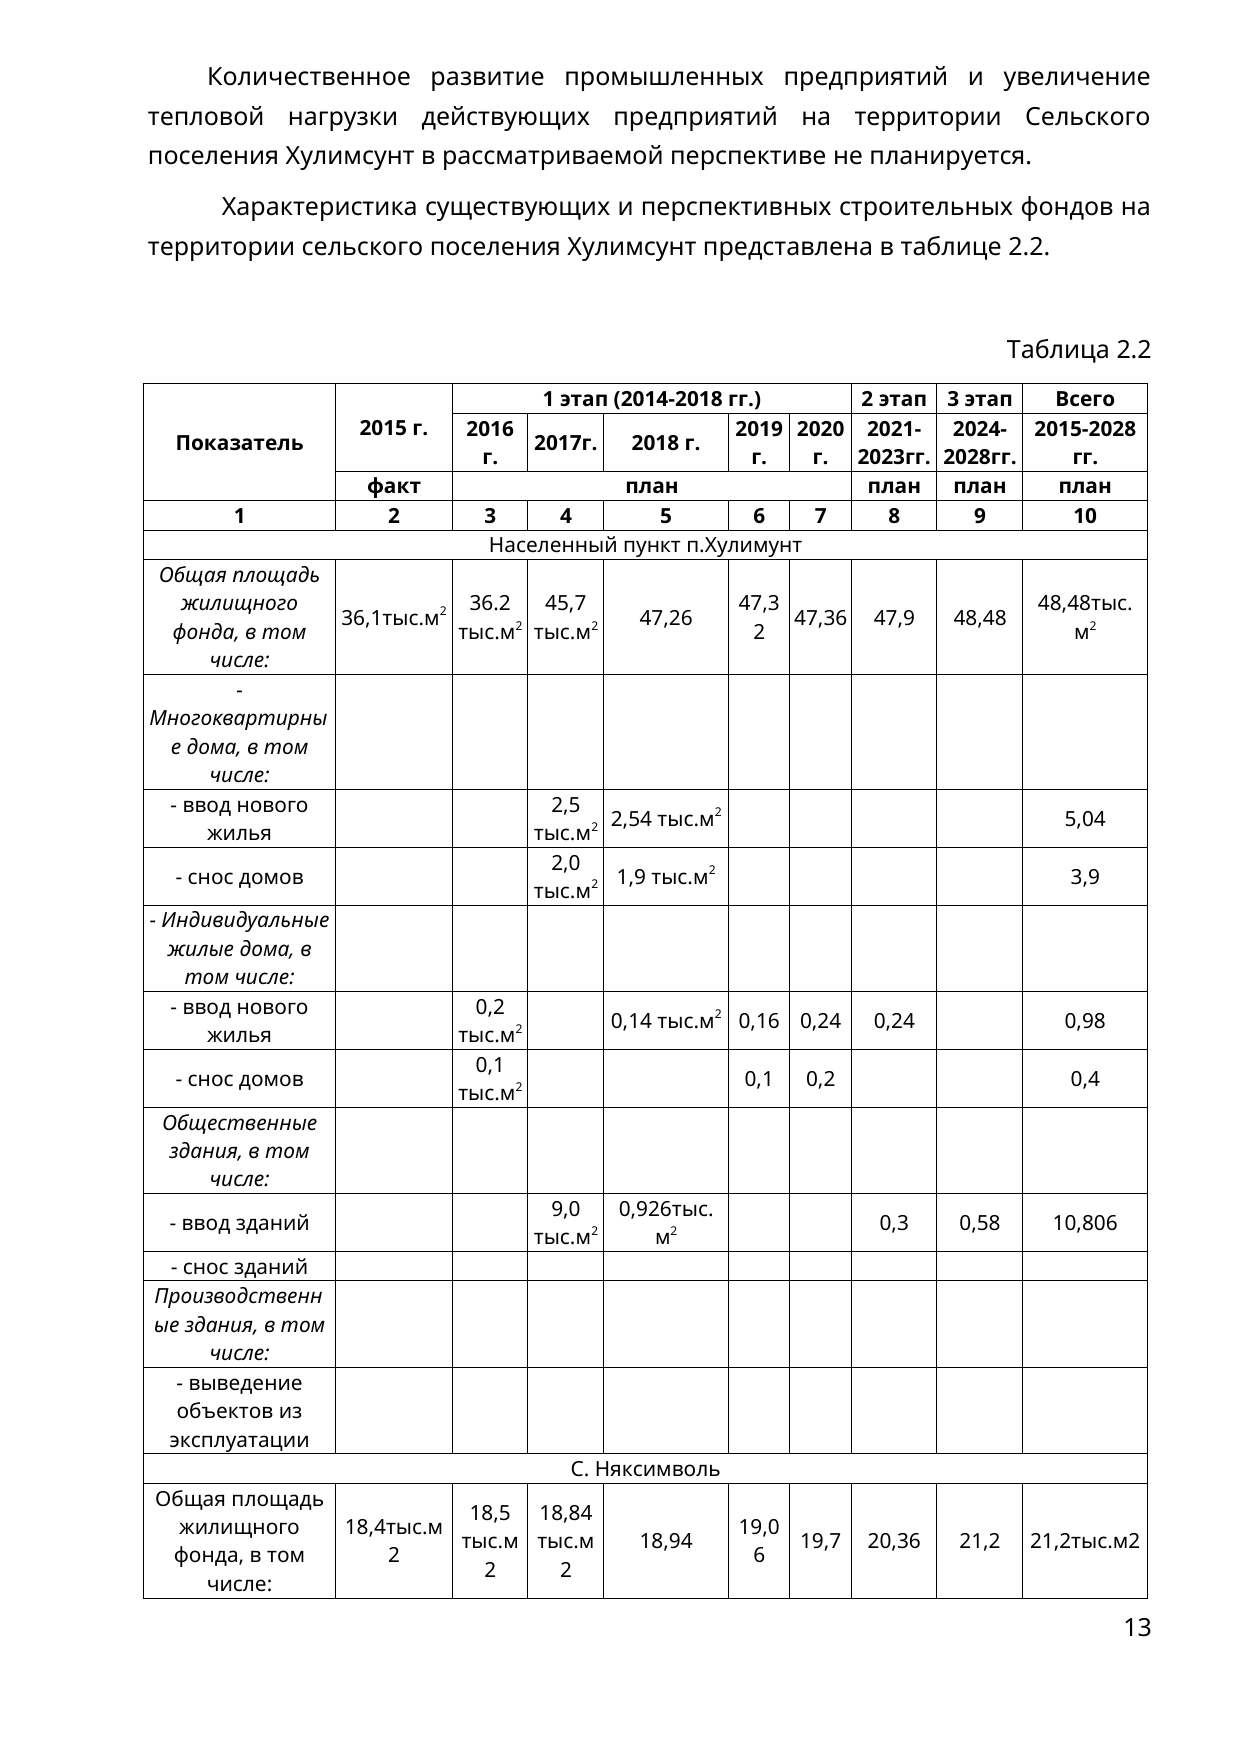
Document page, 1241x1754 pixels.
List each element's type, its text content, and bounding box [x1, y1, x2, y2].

table_cell 3 [453, 501, 527, 529]
table_cell [790, 1194, 851, 1251]
table_cell 0,1 тыс.м2 [453, 1050, 527, 1107]
table_cell [790, 675, 851, 789]
table_cell - снос домов [144, 848, 335, 904]
table_cell 2018 г. [604, 414, 728, 471]
table_cell [336, 1281, 452, 1367]
table_cell [1023, 1368, 1147, 1453]
table_cell [528, 906, 603, 991]
table_cell план [852, 472, 936, 500]
table_header 1 этап (2014-2018 гг.) [453, 384, 851, 413]
table_cell [1023, 906, 1147, 991]
table_cell 47,9 [852, 560, 936, 674]
table_cell 18,4тыс.м2 [336, 1484, 452, 1597]
table_cell [453, 906, 527, 991]
table_cell [336, 1252, 452, 1280]
table_cell 6 [729, 501, 789, 529]
table_cell [1023, 675, 1147, 789]
table_cell Общая площадь жилищного фонда, в том числе: [144, 1484, 335, 1597]
table_cell 0,2 тыс.м2 [453, 992, 527, 1049]
table_cell [729, 1252, 789, 1280]
table_cell 47,32 [729, 560, 789, 674]
table_cell план [453, 472, 851, 500]
table_cell 1,9 тыс.м2 [604, 848, 728, 904]
table_cell [729, 1281, 789, 1367]
table_cell Общая площадь жилищного фонда, в том числе: [144, 560, 335, 674]
table_cell 10 [1023, 501, 1147, 529]
table_cell [604, 1368, 728, 1453]
table_cell [852, 848, 936, 904]
table_cell [729, 848, 789, 904]
table_cell 7 [790, 501, 851, 529]
table_cell 47,36 [790, 560, 851, 674]
table_cell Населенный пункт п.Хулимунт [144, 531, 1147, 559]
table_cell 19,06 [729, 1484, 789, 1597]
table_cell С. Няксимволь [144, 1454, 1147, 1483]
table_cell [729, 675, 789, 789]
table_cell 47,26 [604, 560, 728, 674]
text Количественное развитие промышленных предприятий и увеличение тепловой нагрузки действующих предприятий на территории Сельского поселения Хулимсунт в рассматриваемой перспективе не планируется. [148, 59, 1152, 171]
table_cell Производственные здания, в том числе: [144, 1281, 335, 1367]
table_cell 45,7 тыс.м2 [528, 560, 603, 674]
table_cell [604, 1108, 728, 1193]
table_cell [1023, 1252, 1147, 1280]
table_cell [937, 1281, 1022, 1367]
table_cell [852, 1368, 936, 1453]
table_cell [453, 1194, 527, 1251]
table_cell [336, 848, 452, 904]
table_cell [453, 675, 527, 789]
table_cell 36,1тыс.м2 [336, 560, 452, 674]
table_cell [336, 675, 452, 789]
table_cell [790, 1252, 851, 1280]
table_cell 0,3 [852, 1194, 936, 1251]
table_cell [937, 1252, 1022, 1280]
table_cell - Индивидуальные жилые дома, в том числе: [144, 906, 335, 991]
table_cell [937, 848, 1022, 904]
table_cell [336, 1368, 452, 1453]
table_cell 20,36 [852, 1484, 936, 1597]
table_cell 9,0 тыс.м2 [528, 1194, 603, 1251]
table_header 2 этап [852, 384, 936, 413]
table_cell [790, 790, 851, 847]
table_cell [729, 906, 789, 991]
table_cell факт [336, 472, 452, 500]
table_cell [852, 906, 936, 991]
table_cell [790, 1368, 851, 1453]
table_cell [528, 1368, 603, 1453]
table_cell 0,24 [852, 992, 936, 1049]
table_cell [937, 1050, 1022, 1107]
table_cell [852, 675, 936, 789]
table_cell [528, 1252, 603, 1280]
table_cell план [937, 472, 1022, 500]
table_cell [604, 675, 728, 789]
table_cell 2019 г. [729, 414, 789, 471]
table_cell 18,94 [604, 1484, 728, 1597]
table_cell 2020 г. [790, 414, 851, 471]
table_cell [937, 1108, 1022, 1193]
table_cell [937, 906, 1022, 991]
table_cell [528, 1281, 603, 1367]
table_cell 9 [937, 501, 1022, 529]
table_cell - снос зданий [144, 1252, 335, 1280]
table_cell 19,7 [790, 1484, 851, 1597]
table_cell [852, 790, 936, 847]
table_cell [852, 1281, 936, 1367]
table_cell [937, 992, 1022, 1049]
table_cell - ввод зданий [144, 1194, 335, 1251]
table_cell [852, 1108, 936, 1193]
table_cell [604, 1252, 728, 1280]
table_cell [604, 1050, 728, 1107]
table_cell 48,48тыс.м2 [1023, 560, 1147, 674]
table_cell 8 [852, 501, 936, 529]
table_cell [528, 1108, 603, 1193]
table_cell 0,98 [1023, 992, 1147, 1049]
table_cell [1023, 1281, 1147, 1367]
table_cell - ввод нового жилья [144, 992, 335, 1049]
table_cell - выведение объектов из эксплуатации [144, 1368, 335, 1453]
table_cell [729, 1194, 789, 1251]
table_cell 2 [336, 501, 452, 529]
table_cell [729, 1368, 789, 1453]
table_cell 2,54 тыс.м2 [604, 790, 728, 847]
table_cell 3,9 [1023, 848, 1147, 904]
table_header Всего [1023, 384, 1147, 413]
table_cell [604, 906, 728, 991]
table_cell план [1023, 472, 1147, 500]
table_cell [453, 1252, 527, 1280]
table_cell [453, 848, 527, 904]
table_cell [528, 1050, 603, 1107]
table_cell 2016 г. [453, 414, 527, 471]
text Таблица 2.2 [148, 332, 1152, 366]
table_cell 21,2тыс.м2 [1023, 1484, 1147, 1597]
table_cell 2015-2028 гг. [1023, 414, 1147, 471]
table_cell [528, 675, 603, 789]
table_cell [336, 790, 452, 847]
table_cell 18,84 тыс.м2 [528, 1484, 603, 1597]
table_cell 10,806 [1023, 1194, 1147, 1251]
table_cell 2017г. [528, 414, 603, 471]
table_cell [453, 1368, 527, 1453]
table_cell 2024-2028гг. [937, 414, 1022, 471]
table_cell 0,1 [729, 1050, 789, 1107]
table_cell 2,0 тыс.м2 [528, 848, 603, 904]
table_cell [336, 992, 452, 1049]
table_cell 0,2 [790, 1050, 851, 1107]
table_cell 0,58 [937, 1194, 1022, 1251]
table_cell [729, 790, 789, 847]
table_cell [453, 790, 527, 847]
table_cell [729, 1108, 789, 1193]
table_cell 5 [604, 501, 728, 529]
table_cell [790, 906, 851, 991]
table_cell - снос домов [144, 1050, 335, 1107]
table_cell 0,24 [790, 992, 851, 1049]
table_cell [937, 1368, 1022, 1453]
table_cell [937, 675, 1022, 789]
table_cell 2,5 тыс.м2 [528, 790, 603, 847]
table_cell [790, 848, 851, 904]
table_cell [453, 1281, 527, 1367]
table_cell 1 [144, 501, 335, 529]
table_cell [336, 1050, 452, 1107]
table_cell [790, 1108, 851, 1193]
table_cell 2021-2023гг. [852, 414, 936, 471]
table_cell - Многоквартирные дома, в том числе: [144, 675, 335, 789]
table_cell 36.2 тыс.м2 [453, 560, 527, 674]
table_cell [336, 1108, 452, 1193]
table_cell [453, 1108, 527, 1193]
table_cell [852, 1252, 936, 1280]
table_cell - ввод нового жилья [144, 790, 335, 847]
table_cell 0,14 тыс.м2 [604, 992, 728, 1049]
table_cell [336, 1194, 452, 1251]
table_cell 5,04 [1023, 790, 1147, 847]
table_cell 4 [528, 501, 603, 529]
table_cell 18,5 тыс.м2 [453, 1484, 527, 1597]
table_header 3 этап [937, 384, 1022, 413]
table_cell [790, 1281, 851, 1367]
table_cell 0,4 [1023, 1050, 1147, 1107]
table_cell [336, 906, 452, 991]
table_cell 48,48 [937, 560, 1022, 674]
table_header Показатель [144, 384, 335, 500]
table_cell Общественные здания, в том числе: [144, 1108, 335, 1193]
text Характеристика существующих и перспективных строительных фондов на территории сельского поселения Хулимсунт представлена в таблице 2.2. [148, 189, 1152, 262]
table_cell [852, 1050, 936, 1107]
table_cell 21,2 [937, 1484, 1022, 1597]
table_header 2015 г. [336, 384, 452, 471]
table_cell [604, 1281, 728, 1367]
table_cell [1023, 1108, 1147, 1193]
table_cell [937, 790, 1022, 847]
table_cell [528, 992, 603, 1049]
table_cell 0,16 [729, 992, 789, 1049]
table_cell 0,926тыс.м2 [604, 1194, 728, 1251]
